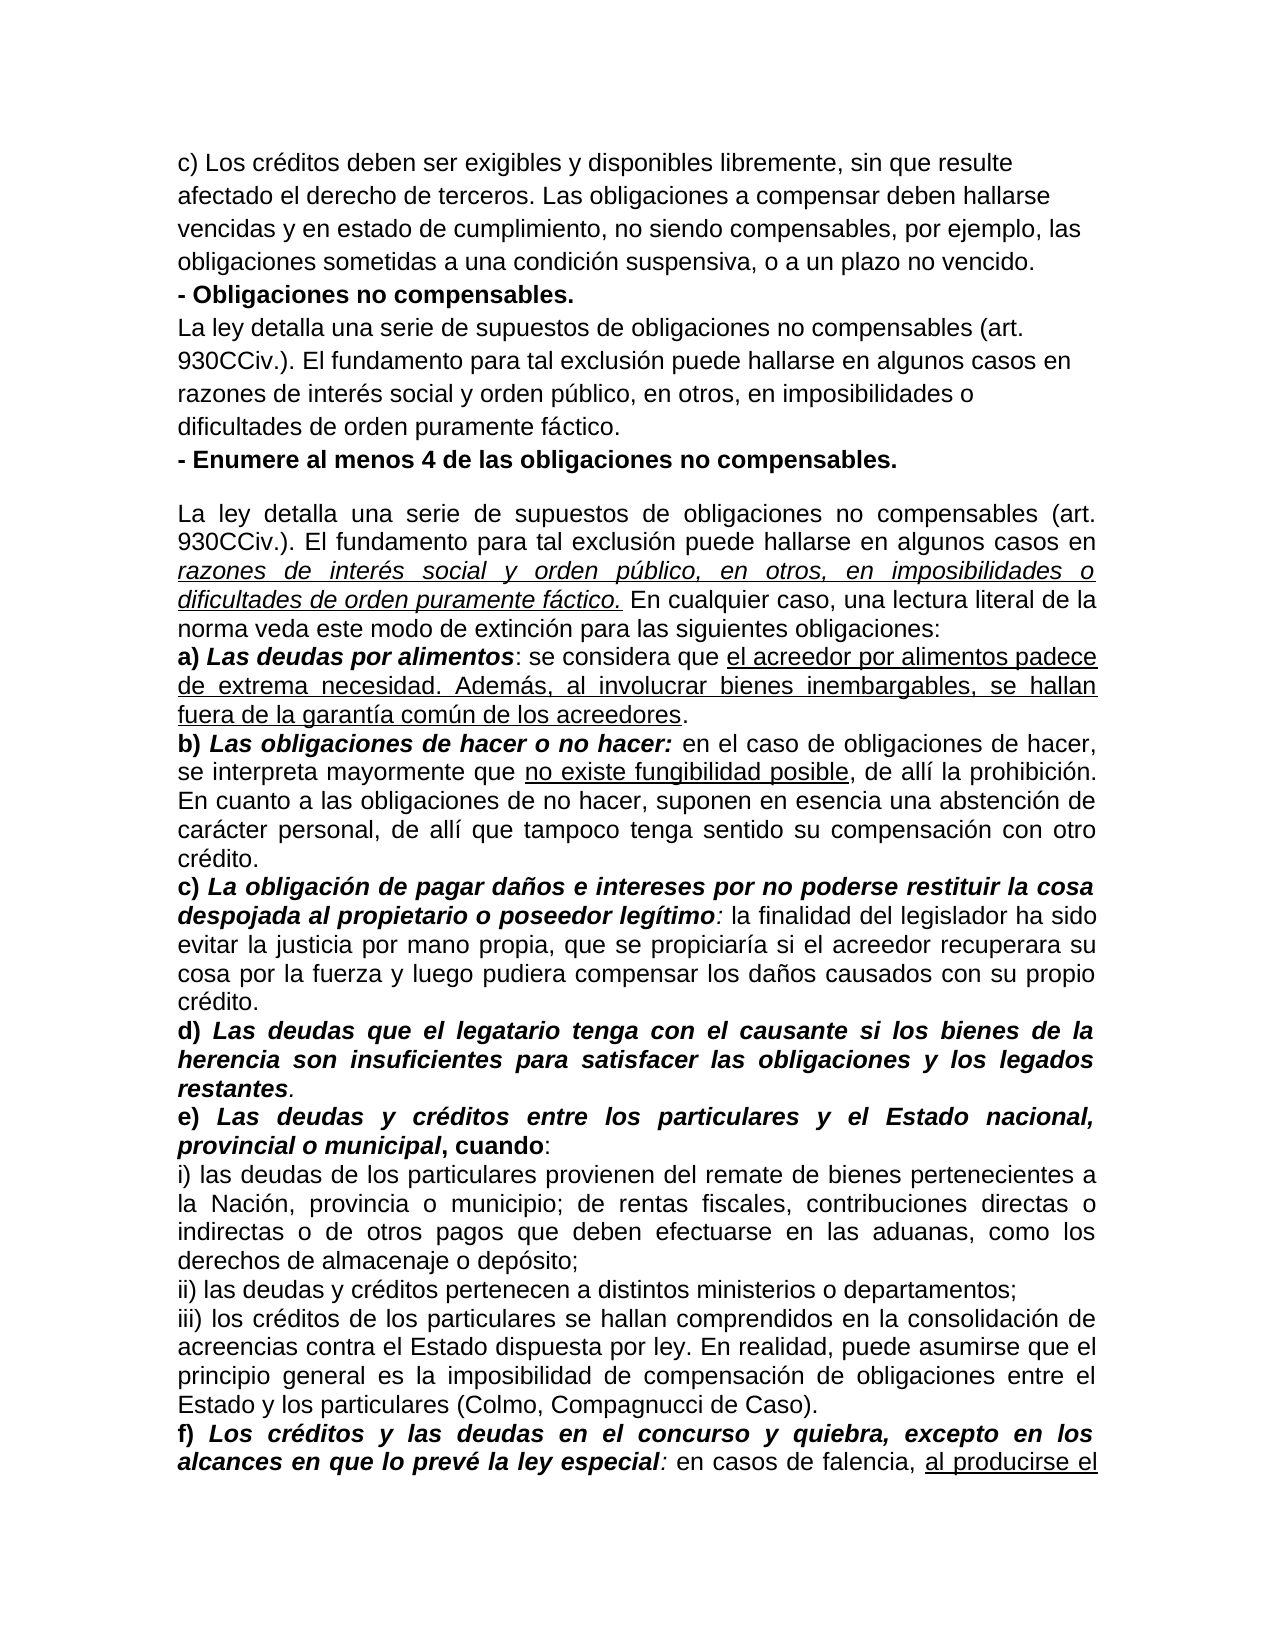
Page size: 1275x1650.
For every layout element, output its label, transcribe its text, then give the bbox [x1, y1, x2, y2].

text a) Las deudas por alimentos: se considera que el acreedor por alimentos padece de extrema necesidad. Además, al involucrar bienes inembargables, se hallan fuera de la garantía común de los acreedores. [177, 697, 1098, 729]
text a) Las deudas por alimentos: se considera que el acreedor por alimentos padece de extrema necesidad. Además, al involucrar bienes inembargables, se hallan fuera de la garantía común de los acreedores. [177, 642, 1098, 696]
text iii) los créditos de los particulares se hallan comprendidos en la consolidación de acreencias contra el Estado dispuesta por ley. En realidad, puede asumirse que el principio general es la imposibilidad de compensación de obligaciones entre el Estado y los particulares (Colmo, Compagnucci de Caso). [177, 1304, 1098, 1419]
text d) Las deudas que el legatario tenga con el causante si los bienes de la herencia son insuficientes para satisfacer las obligaciones y los legados restantes. [177, 1016, 1098, 1102]
text c) Los créditos deben ser exigibles y disponibles libremente, sin que resulte afectado el derecho de terceros. Las obligaciones a compensar deben hallarse vencidas y en estado de cumplimiento, no siendo compensables, por ejemplo, las obligaciones sometidas a una condición suspensiva, o a un plazo no vencido. - Obligaciones no compensables. La ley detalla una serie de supuestos de obligaciones no compensables (art. 930CCiv.). El fundamento para tal exclusión puede hallarse en algunos casos en razones de interés social y orden público, en otros, en imposibilidades o dificultades de orden puramente fáctico. - Enumere al menos 4 de las obligaciones no compensables. [177, 148, 1098, 473]
text e) Las deudas y créditos entre los particulares y el Estado nacional, provincial o municipal, cuando: [177, 1102, 1098, 1160]
text i) las deudas de los particulares provienen del remate de bienes pertenecientes a la Nación, provincia o municipio; de rentas fiscales, contribuciones directas o indirectas o de otros pagos que deben efectuarse en las aduanas, como los derechos de almacenaje o depósito; [177, 1160, 1098, 1275]
text c) La obligación de pagar daños e intereses por no poderse restituir la cosa despojada al propietario o poseedor legítimo: la finalidad del legislador ha sido evitar la justicia por mano propia, que se propiciaría si el acreedor recuperara su cosa por la fuerza y luego pudiera compensar los daños causados con su propio crédito. [177, 872, 1098, 1016]
text La ley detalla una serie de supuestos de obligaciones no compensables (art. 930CCiv.). El fundamento para tal exclusión puede hallarse en algunos casos en razones de interés social y orden público, en otros, en imposibilidades o dificultades de orden puramente fáctico. En cualquier caso, una lectura literal de la norma veda este modo de extinción para las siguientes obligaciones: [177, 499, 1098, 642]
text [177, 1419, 1098, 1476]
text b) Las obligaciones de hacer o no hacer: en el caso de obligaciones de hacer, se interpreta mayormente que no existe fungibilidad posible, de allí la prohibición. En cuanto a las obligaciones de no hacer, suponen en esencia una abstención de carácter personal, de allí que tampoco tenga sentido su compensación con otro crédito. [177, 729, 1098, 872]
text ii) las deudas y créditos pertenecen a distintos ministerios o departamentos; [177, 1275, 1098, 1304]
